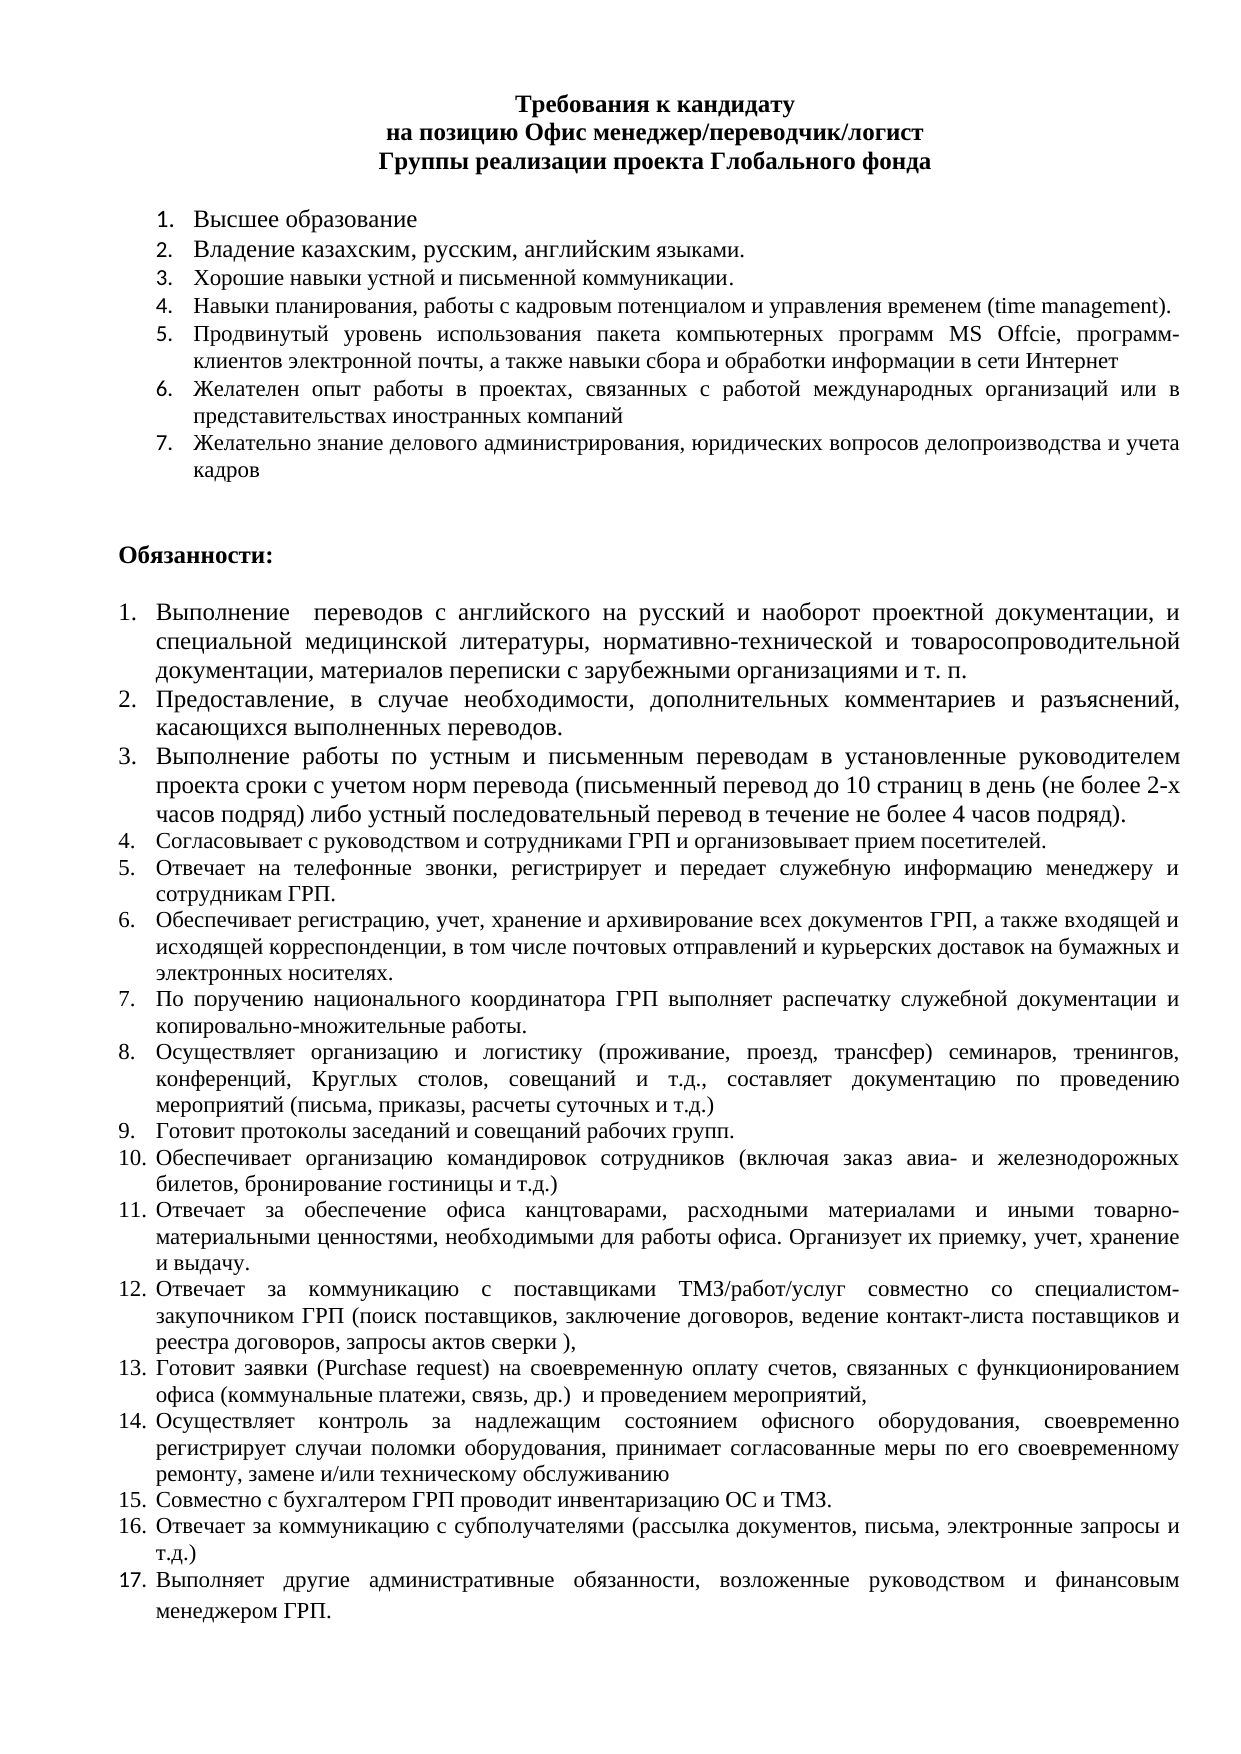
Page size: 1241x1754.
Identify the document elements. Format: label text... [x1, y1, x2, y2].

list Согласовывает с руководством и сотрудниками ГРП и организовывает прием посетителей. [118, 827, 1181, 854]
list Навыки планирования, работы с кадровым потенциалом и управления временем (time management). [156, 291, 1181, 319]
list Выполняет другие административные обязанности, возложенные руководством и финансовым менеджером ГРП. [118, 1565, 1181, 1623]
list Желательно знание делового администрирования, юридических вопросов делопроизводства и учета кадров [156, 428, 1181, 482]
list Высшее образование [156, 204, 1181, 234]
list Отвечает на телефонные звонки, регистрирует и передает служебную информацию менеджеру и сотрудникам ГРП. [118, 854, 1181, 906]
list Продвинутый уровень использования пакета компьютерных программ MS Offcie, программ-клиентов электронной почты, а также навыки сбора и обработки информации в сети Интернет [156, 319, 1181, 374]
list Осуществляет контроль за надлежащим состоянием офисного оборудования, своевременно регистрирует случаи поломки оборудования, принимает согласованные меры по его своевременному ремонту, замене и/или техническому обслуживанию [118, 1407, 1181, 1486]
text Обязанности: [118, 540, 1181, 569]
list Готовит протоколы заседаний и совещаний рабочих групп. [118, 1117, 1181, 1144]
list Хорошие навыки устной и письменной коммуникации. [156, 263, 1181, 291]
list Желателен опыт работы в проектах, связанных с работой международных организаций или в представительствах иностранных компаний [156, 374, 1181, 428]
list Обеспечивает организацию командировок сотрудников (включая заказ авиа- и железнодорожных билетов, бронирование гостиницы и т.д.) [118, 1144, 1181, 1196]
list Выполнение работы по устным и письменным переводам в установленные руководителем проекта сроки с учетом норм перевода (письменный перевод до 10 страниц в день (не более 2-х часов подряд) либо устный последовательный перевод в течение не более 4 часов подряд). [118, 741, 1181, 827]
list Осуществляет организацию и логистику (проживание, проезд, трансфер) семинаров, тренингов, конференций, Круглых столов, совещаний и т.д., составляет документацию по проведению мероприятий (письма, приказы, расчеты суточных и т.д.) [118, 1038, 1181, 1117]
list Обеспечивает регистрацию, учет, хранение и архивирование всех документов ГРП, а также входящей и исходящей корреспонденции, в том числе почтовых отправлений и курьерских доставок на бумажных и электронных носителях. [118, 906, 1181, 986]
list По поручению национального координатора ГРП выполняет распечатку служебной документации и копировально-множительные работы. [118, 986, 1181, 1038]
list Владение казахским, русским, английским языками. [156, 234, 1181, 263]
list Выполнение переводов с английского на русский и наоборот проектной документации, и специальной медицинской литературы, нормативно-технической и товаросопроводительной документации, материалов переписки с зарубежными организациями и т. п. [118, 597, 1181, 684]
list Отвечает за обеспечение офиса канцтоварами, расходными материалами и иными товарно-материальными ценностями, необходимыми для работы офиса. Организует их приемку, учет, хранение и выдачу. [118, 1196, 1181, 1275]
list Готовит заявки (Purchase request) на своевременную оплату счетов, связанных с функционированием офиса (коммунальные платежи, связь, др.) и проведением мероприятий, [118, 1354, 1181, 1407]
text на позицию Офис менеджер/переводчик/логист [118, 117, 1191, 146]
text Группы реализации проекта Глобального фонда [118, 146, 1191, 175]
list Отвечает за коммуникацию с поставщиками ТМЗ/работ/услуг совместно со специалистом-закупочником ГРП (поиск поставщиков, заключение договоров, ведение контакт-листа поставщиков и реестра договоров, запросы актов сверки ), [118, 1275, 1181, 1354]
text Требования к кандидату [118, 89, 1191, 117]
list Предоставление, в случае необходимости, дополнительных комментариев и разъяснений, касающихся выполненных переводов. [118, 684, 1181, 741]
list Совместно с бухгалтером ГРП проводит инвентаризацию ОС и ТМЗ. [118, 1486, 1181, 1513]
list Отвечает за коммуникацию с субполучателями (рассылка документов, письма, электронные запросы и т.д.) [118, 1513, 1181, 1565]
